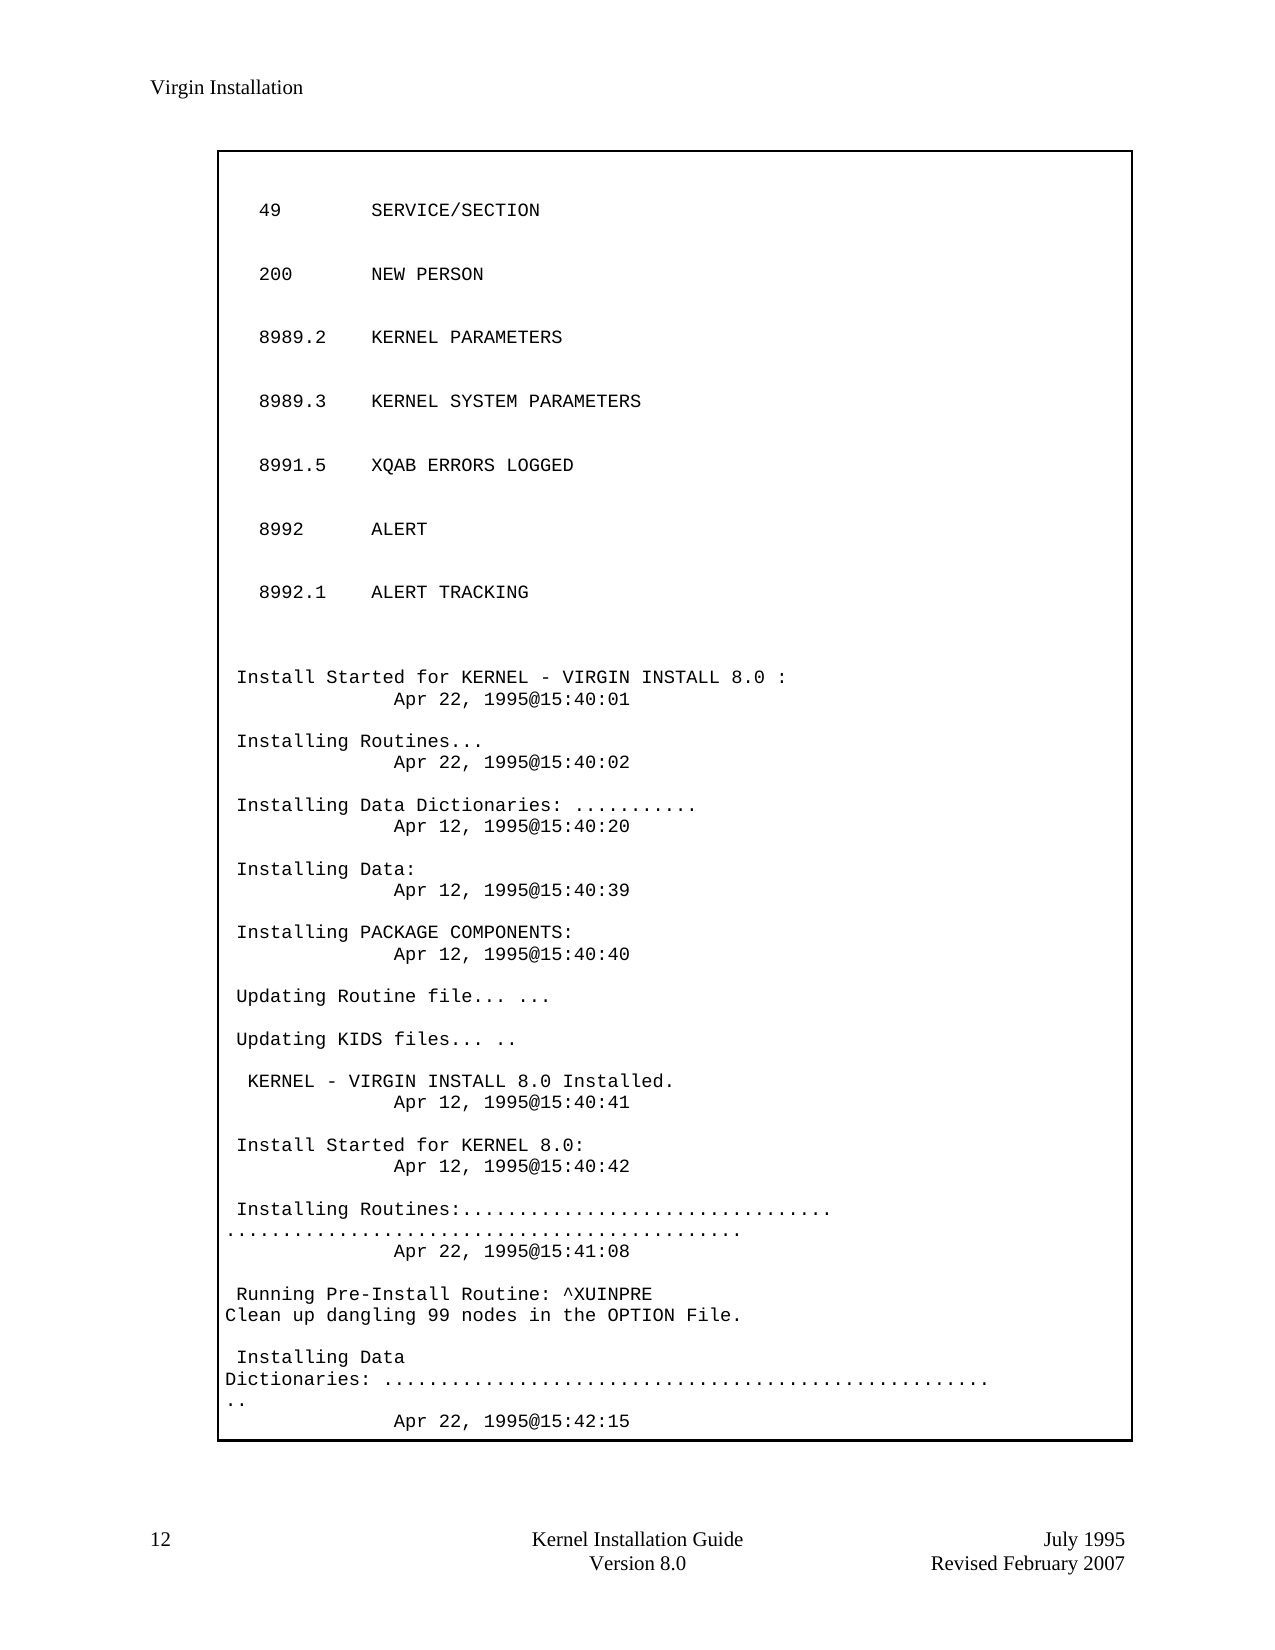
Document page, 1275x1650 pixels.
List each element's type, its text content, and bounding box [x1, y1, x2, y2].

text Running Pre-Install Routine: ^XUINPRE [219, 1276, 1131, 1297]
text @15:41:08 [219, 1234, 1131, 1263]
text .. [219, 1382, 1131, 1404]
text @15:40:41 [219, 1085, 1131, 1114]
text Clean up dangling 99 nodes in the OPTION File. [219, 1297, 1131, 1327]
text 49 SERVICE/SECTION [219, 192, 1131, 222]
text @15:40:20 [219, 809, 1131, 838]
text Installing Data: [219, 851, 1131, 872]
text KERNEL - VIRGIN INSTALL 8.0 Installed. [219, 1064, 1131, 1085]
text @15:40:39 [219, 872, 1131, 902]
text Install Started for KERNEL 8.0: [219, 1127, 1131, 1149]
text @15:40:01 [219, 681, 1131, 711]
text Updating files... .. [219, 1021, 1131, 1051]
text 8989.3 KERNEL SYSTEM PARAMETERS [219, 384, 1131, 413]
text 8992.1 ALERT TRACKING [219, 575, 1131, 604]
text @15:40:02 [219, 745, 1131, 774]
text 8992 ALERT [219, 511, 1131, 541]
text @15:40:40 [219, 936, 1131, 966]
text Updating Routine file... ... [219, 979, 1131, 1008]
text 8989.2 KERNEL PARAMETERS [219, 320, 1131, 349]
text Installing Data Dictionaries: ...................................................... [219, 1340, 1131, 1382]
text 200 PERSON [219, 256, 1131, 286]
text .............................................. [219, 1212, 1131, 1234]
text Installing Data Dictionaries: ........... [219, 787, 1131, 809]
text Installing Routines... [219, 724, 1131, 745]
text Installing PACKAGE COMPONENTS: [219, 915, 1131, 936]
text @15:40:42 [219, 1149, 1131, 1178]
text @15:42:15 [219, 1404, 1131, 1439]
text Install Started for KERNEL - VIRGIN INSTALL 8.0 : [219, 660, 1131, 681]
text 8991.5 XQAB ERRORS LOGGED [219, 447, 1131, 477]
text Installing Routines:................................. [219, 1191, 1131, 1212]
